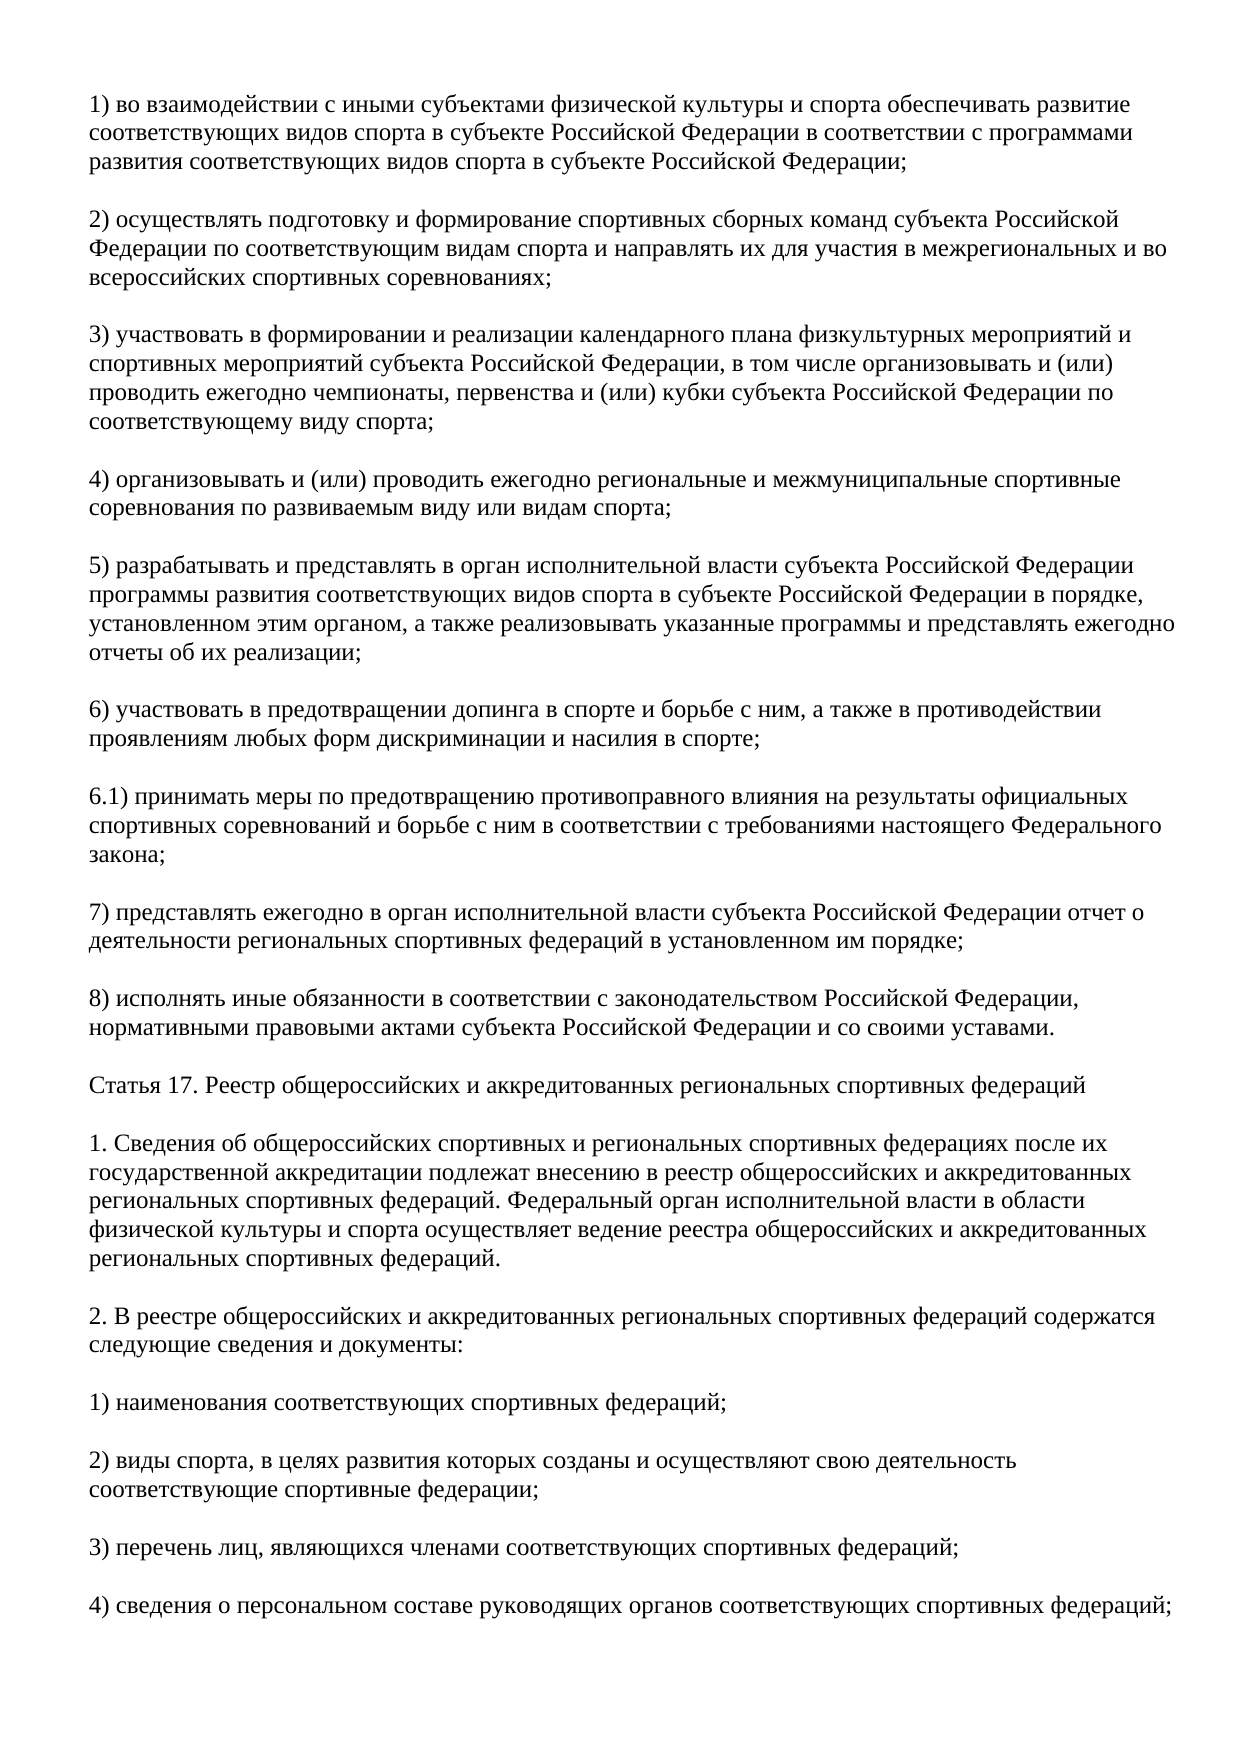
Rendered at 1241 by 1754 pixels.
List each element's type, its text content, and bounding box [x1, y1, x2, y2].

text 7) представлять ежегодно в орган исполнительной власти субъекта Российской Федерации отчет о деятельности региональных спортивных федераций в установленном им порядке; [88, 897, 1196, 954]
text 1) во взаимодействии с иными субъектами физической культуры и спорта обеспечивать развитие соответствующих видов спорта в субъекте Российской Федерации в соответствии с программами развития соответствующих видов спорта в субъекте Российской Федерации; [88, 89, 1196, 175]
text 2. В реестре общероссийских и аккредитованных региональных спортивных федераций содержатся следующие сведения и документы: [88, 1301, 1196, 1358]
text 3) перечень лиц, являющихся членами соответствующих спортивных федераций; [88, 1532, 1196, 1561]
text 1. Сведения об общероссийских спортивных и региональных спортивных федерациях после их государственной аккредитации подлежат внесению в реестр общероссийских и аккредитованных региональных спортивных федераций. Федеральный орган исполнительной власти в области физической культуры и спорта осуществляет ведение реестра общероссийских и аккредитованных региональных спортивных федераций. [88, 1128, 1196, 1272]
text 6.1) принимать меры по предотвращению противоправного влияния на результаты официальных спортивных соревнований и борьбе с ним в соответствии с требованиями настоящего Федерального закона; [88, 781, 1196, 867]
text 3) участвовать в формировании и реализации календарного плана физкультурных мероприятий и спортивных мероприятий субъекта Российской Федерации, в том числе организовывать и (или) проводить ежегодно чемпионаты, первенства и (или) кубки субъекта Российской Федерации по соответствующему виду спорта; [88, 319, 1196, 434]
text 2) виды спорта, в целях развития которых созданы и осуществляют свою деятельность соответствующие спортивные федерации; [88, 1445, 1196, 1503]
text 5) разрабатывать и представлять в орган исполнительной власти субъекта Российской Федерации программы развития соответствующих видов спорта в субъекте Российской Федерации в порядке, установленном этим органом, а также реализовывать указанные программы и представлять ежегодно отчеты об их реализации; [88, 550, 1196, 665]
text Статья 17. Реестр общероссийских и аккредитованных региональных спортивных федераций [88, 1070, 1196, 1099]
text 8) исполнять иные обязанности в соответствии с законодательством Российской Федерации, нормативными правовыми актами субъекта Российской Федерации и со своими уставами. [88, 983, 1196, 1041]
text 6) участвовать в предотвращении допинга в спорте и борьбе с ним, а также в противодействии проявлениям любых форм дискриминации и насилия в спорте; [88, 694, 1196, 752]
text 2) осуществлять подготовку и формирование спортивных сборных команд субъекта Российской Федерации по соответствующим видам спорта и направлять их для участия в межрегиональных и во всероссийских спортивных соревнованиях; [88, 204, 1196, 290]
text 1) наименования соответствующих спортивных федераций; [88, 1387, 1196, 1416]
text 4) организовывать и (или) проводить ежегодно региональные и межмуниципальные спортивные соревнования по развиваемым виду или видам спорта; [88, 464, 1196, 521]
text 4) сведения о персональном составе руководящих органов соответствующих спортивных федераций; [88, 1590, 1196, 1619]
